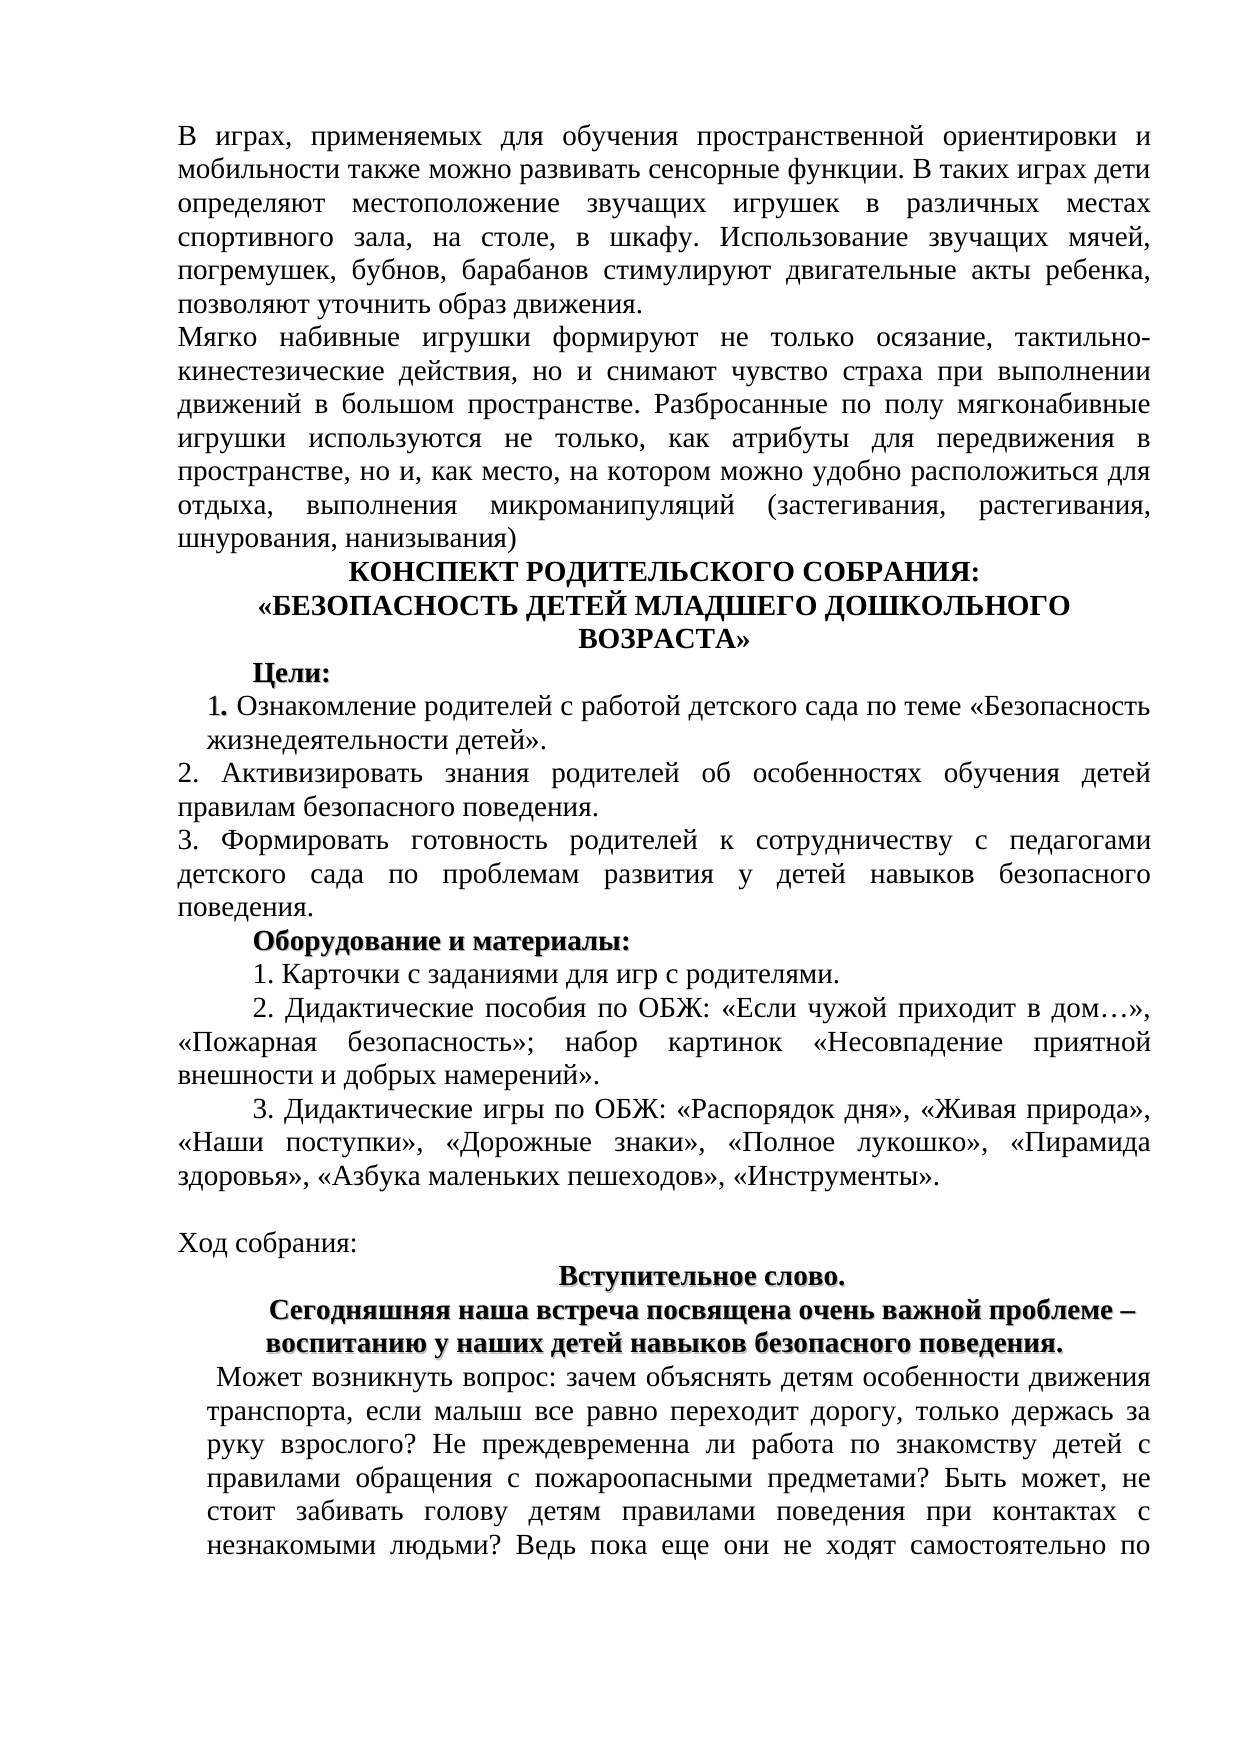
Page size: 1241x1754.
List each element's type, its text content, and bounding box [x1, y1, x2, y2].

text «БЕЗОПАСНОСТЬ ДЕТЕЙ МЛАДШЕГО ДОШКОЛЬНОГО ВОЗРАСТА» [177, 588, 1152, 655]
text Мягко набивные игрушки формируют не только осязание, тактильно-кинестезические действия, но и снимают чувство страха при выполнении движений в большом пространстве. Разбросанные по полу мягконабивные игрушки используются не только, как атрибуты для передвижения в пространстве, но и, как место, на котором можно удобно расположиться для отдыха, выполнения микроманипуляций (застегивания, растегивания, шнурования, нанизывания) [177, 319, 1152, 554]
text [207, 1359, 1152, 1560]
text Цели: [177, 655, 1152, 688]
text Оборудование и материалы: [177, 923, 1152, 957]
text 3. Формировать готовность родителей к сотрудничеству с педагогами детского сада по проблемам развития у детей навыков безопасного поведения. [177, 822, 1152, 923]
text 2. Дидактические пособия по ОБЖ: «Если чужой приходит в дом…», «Пожарная безопасность»; набор картинок «Несовпадение приятной внешности и добрых намерений». [177, 990, 1152, 1091]
text Ход собрания: [177, 1225, 1152, 1258]
text Сегодняшняя наша встреча посвящена очень важной проблеме – воспитанию у наших детей навыков безопасного поведения. [177, 1292, 1152, 1359]
text Вступительное слово. [177, 1258, 1152, 1292]
text В играх, применяемых для обучения пространственной ориентировки и мобильности также можно развивать сенсорные функции. В таких играх дети определяют местоположение звучащих игрушек в различных местах спортивного зала, на столе, в шкафу. Использование звучащих мячей, погремушек, бубнов, барабанов стимулируют двигательные акты ребенка, позволяют уточнить образ движения. [177, 118, 1152, 319]
text 1. Карточки с заданиями для игр с родителями. [177, 957, 1152, 990]
text КОНСПЕКТ РОДИТЕЛЬСКОГО СОБРАНИЯ: [177, 554, 1152, 588]
text 1. Ознакомление родителей с работой детского сада по теме «Безопасность жизнедеятельности детей». [207, 688, 1152, 755]
text 3. Дидактические игры по ОБЖ: «Распорядок дня», «Живая природа», «Наши поступки», «Дорожные знаки», «Полное лукошко», «Пирамида здоровья», «Азбука маленьких пешеходов», «Инструменты». [177, 1091, 1152, 1191]
text 2. Активизировать знания родителей об особенностях обучения детей правилам безопасного поведения. [177, 755, 1152, 822]
